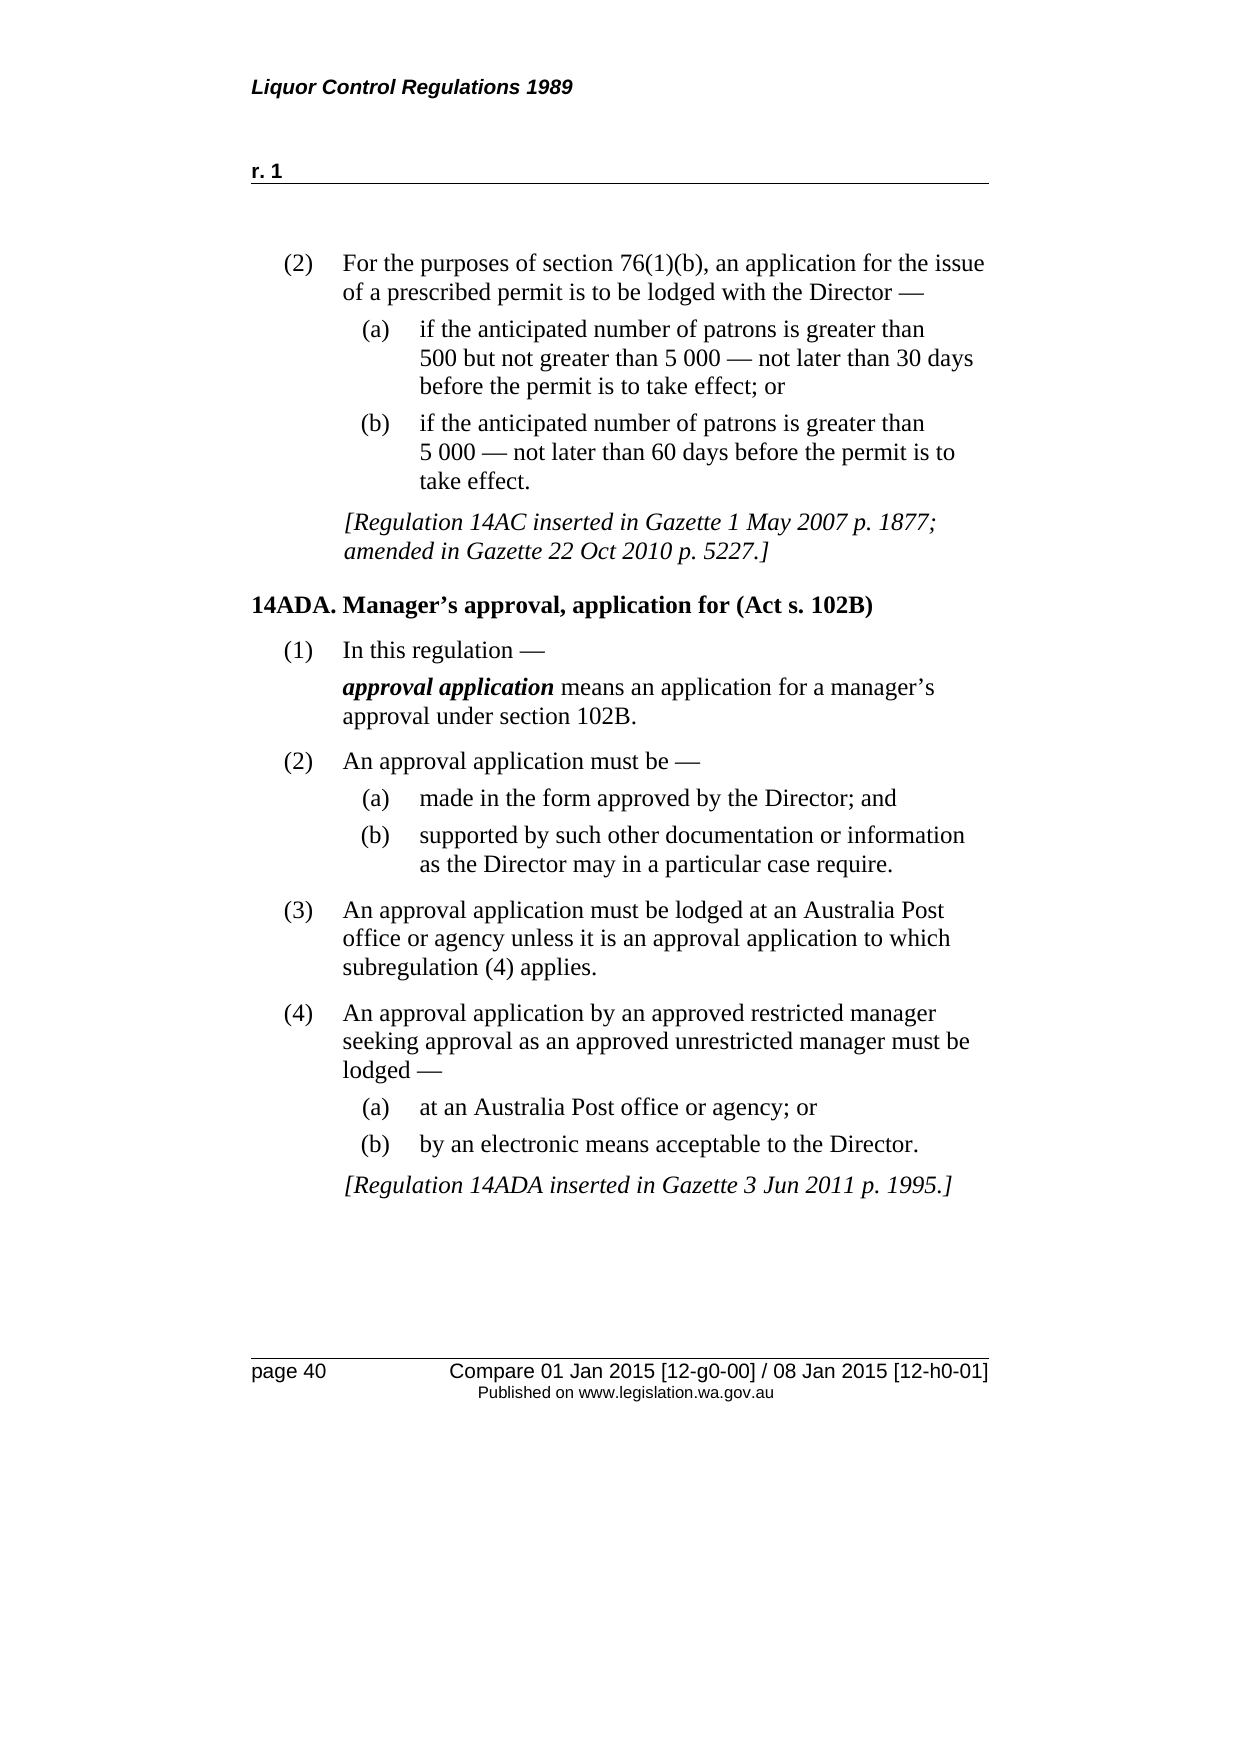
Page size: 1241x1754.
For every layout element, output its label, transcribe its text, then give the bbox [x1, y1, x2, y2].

text (2) For the purposes of section 76(1)(b), an application for the issue of a prescribed permit is to be lodged with the Director — [251, 248, 989, 306]
text approval application means an application for a manager’s approval under section 102B. [251, 672, 989, 730]
text (2) An approval application must be — [251, 746, 989, 775]
text (a) at an Australia Post office or agency; or [251, 1092, 989, 1121]
subtitle 14ADA. Manager’s approval, application for (Act s. 102B) [251, 590, 989, 618]
text (b) if the anticipated number of patrons is greater than 5 000 — not later than 60 days before the permit is to take effect. [251, 408, 989, 495]
text (4) An approval application by an approved restricted manager seeking approval as an approved unrestricted manager must be lodged — [251, 998, 989, 1084]
text (3) An approval application must be lodged at an Australia Post office or agency unless it is an approval application to which subregulation (4) applies. [251, 895, 989, 981]
text (b) supported by such other documentation or information as the Director may in a particular case require. [251, 821, 989, 878]
text (b) by an electronic means acceptable to the Director. [251, 1129, 989, 1158]
text [Regulation 14AC inserted in Gazette 1 May 2007 p. 1877; amended in Gazette 22 Oct 2010 p. 5227.] [251, 507, 989, 565]
text [Regulation 14ADA inserted in Gazette 3 Jun 2011 p. 1995.] [251, 1171, 989, 1199]
text (a) made in the form approved by the Director; and [251, 783, 989, 812]
text (a) if the anticipated number of patrons is greater than 500 but not greater than 5 000 — not later than 30 days before the permit is to take effect; or [251, 314, 989, 400]
text (1) In this regulation — [251, 635, 989, 664]
